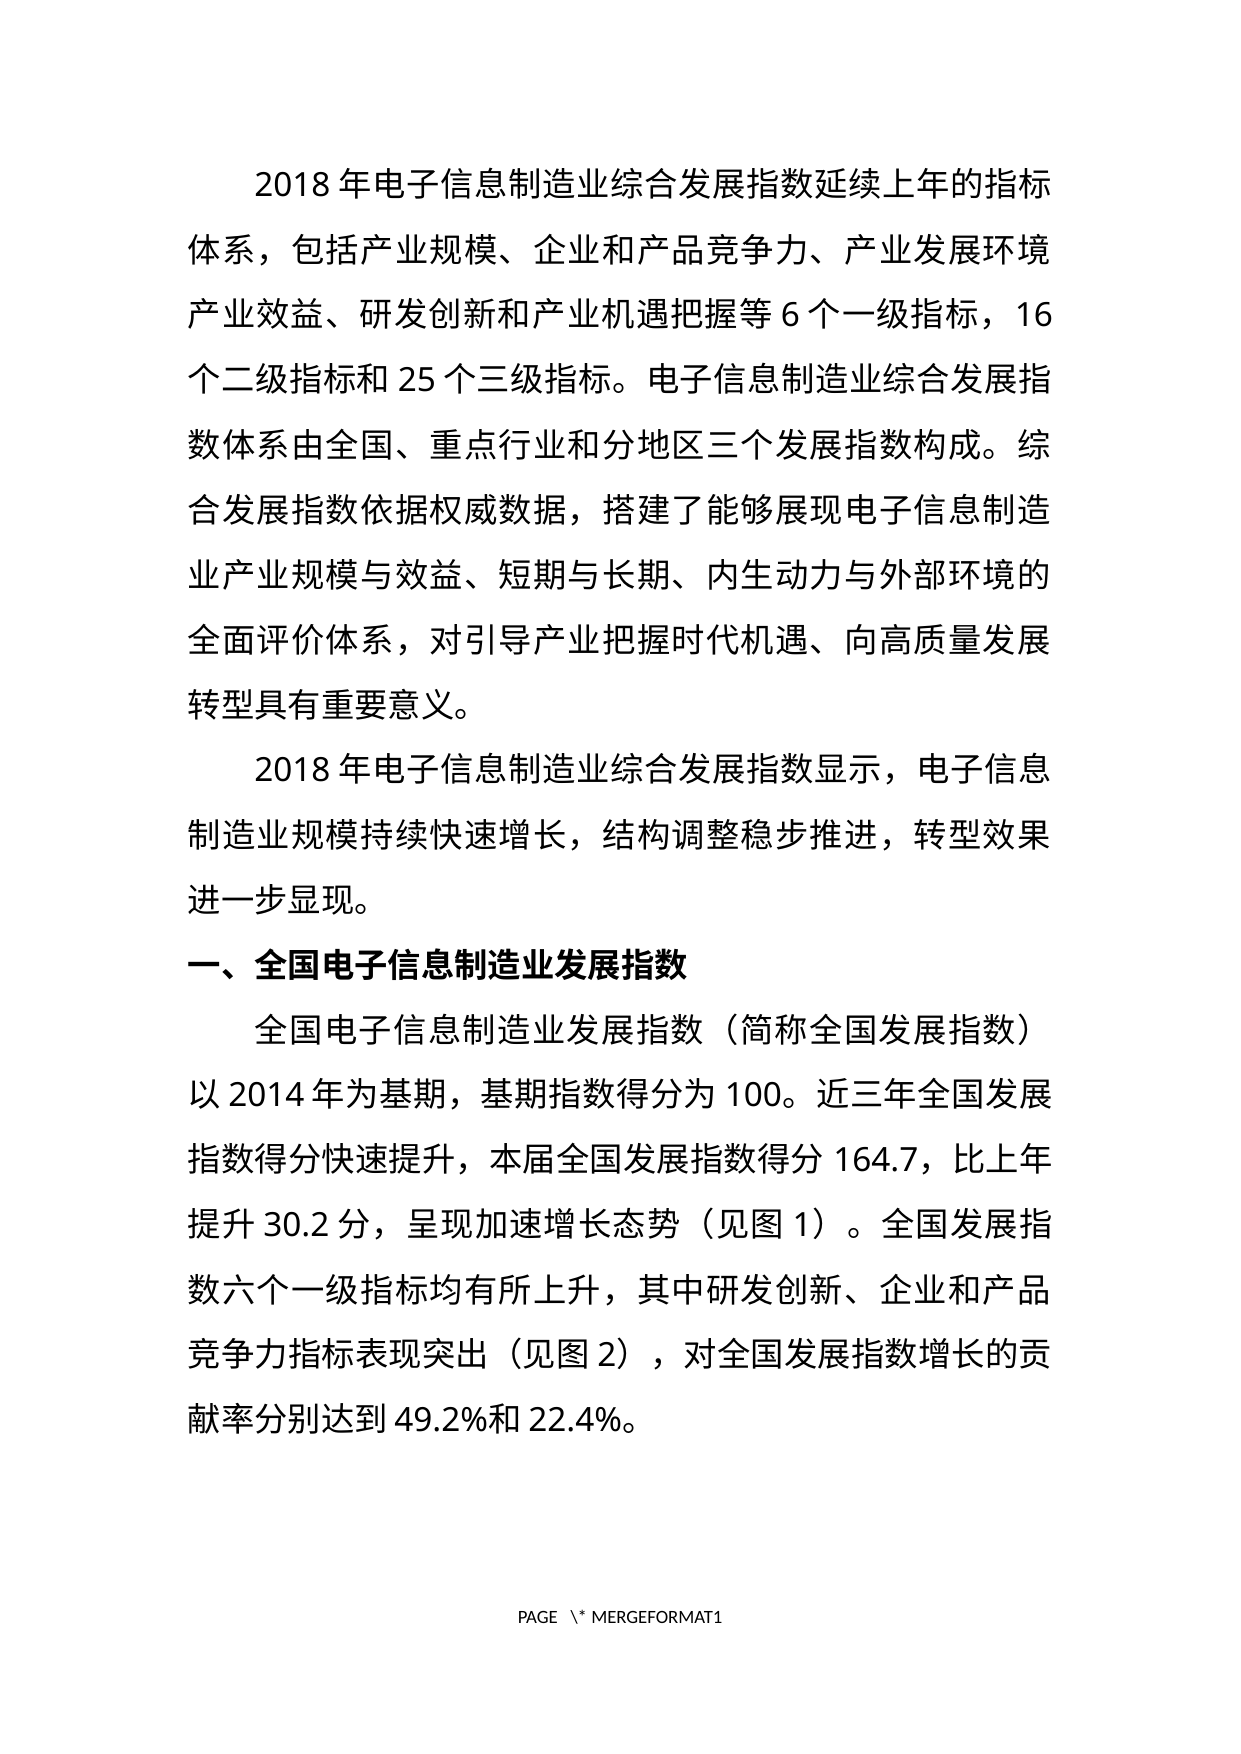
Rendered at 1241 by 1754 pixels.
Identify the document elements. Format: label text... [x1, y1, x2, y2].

text 2018年电子信息制造业综合发展指数显示，电子信息制造业规模持续快速增长，结构调整稳步推进，转型效果进一步显现。 [187, 735, 1053, 930]
text 2018年电子信息制造业综合发展指数延续上年的指标体系，包括产业规模、企业和产品竞争力、产业发展环境、产业效益、研发创新和产业机遇把握等6个一级指标，16个二级指标和25个三级指标。电子信息制造业综合发展指数体系由全国、重点行业和分地区三个发展指数构成。综合发展指数依据权威数据，搭建了能够展现电子信息制造业产业规模与效益、短期与长期、内生动力与外部环境的全面评价体系，对引导产业把握时代机遇、向高质量发展转型具有重要意义。 [187, 150, 1053, 735]
text 全国电子信息制造业发展指数（简称全国发展指数）以2014年为基期，基期指数得分为100。近三年全国发展指数得分快速提升，本届全国发展指数得分164.7，比上年提升30.2分，呈现加速增长态势（见图1）。全国发展指数六个一级指标均有所上升，其中研发创新、企业和产品竞争力指标表现突出（见图2），对全国发展指数增长的贡献率分别达到49.2%和22.4%。 [187, 995, 1053, 1450]
text 一、全国电子信息制造业发展指数 [187, 930, 1053, 995]
